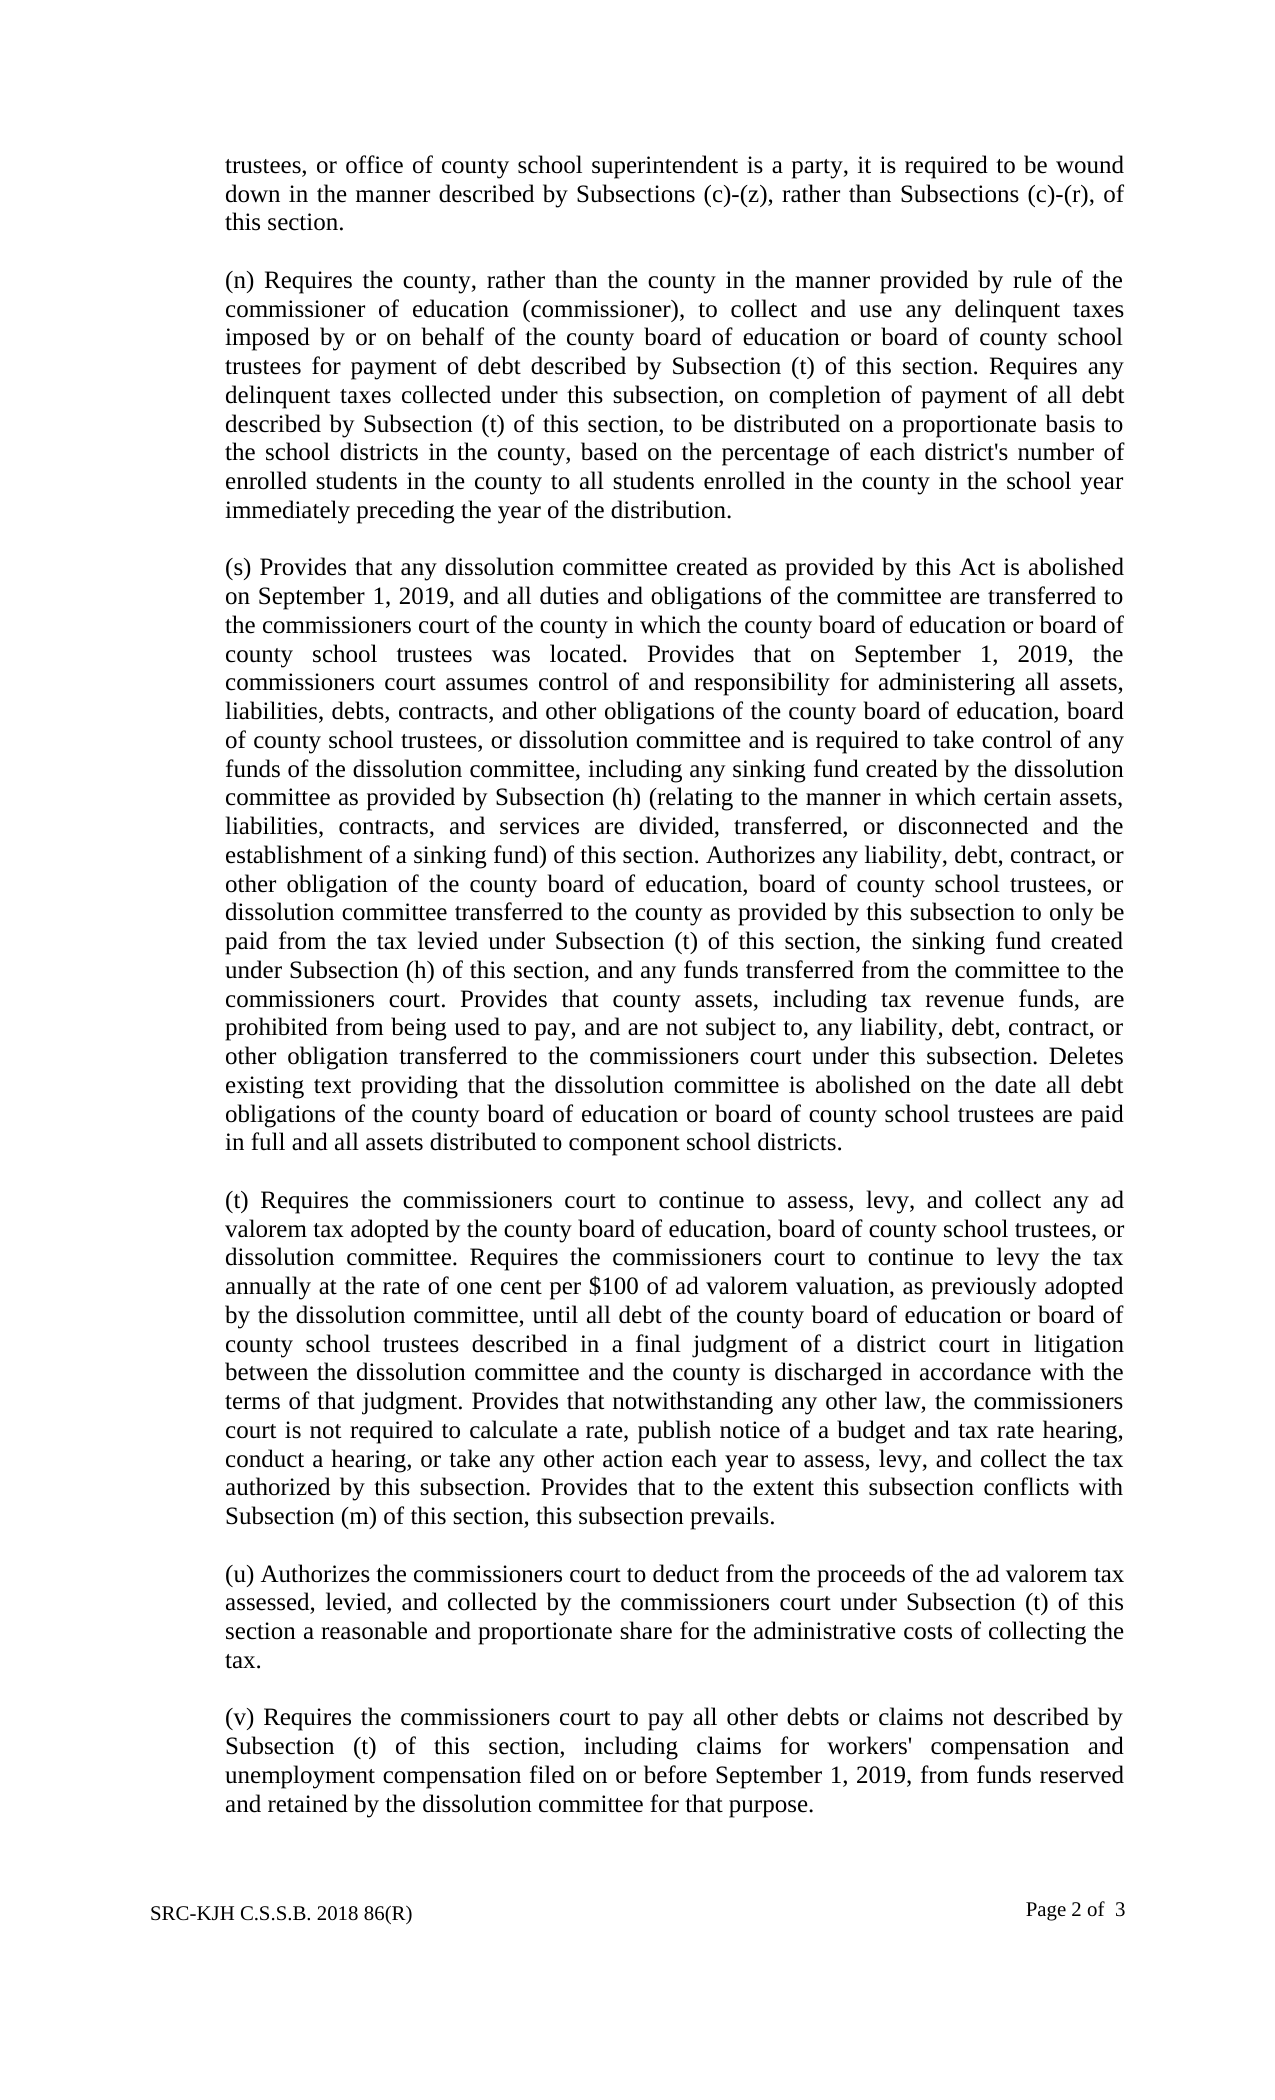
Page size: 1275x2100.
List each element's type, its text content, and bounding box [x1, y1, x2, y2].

text (s) Provides that any dissolution committee created as provided by this Act is abolished on September 1, 2019, and all duties and obligations of the committee are transferred to the commissioners court of the county in which the county board of education or board of county school trustees was located. Provides that on September 1, 2019, the commissioners court assumes control of and responsibility for administering all assets, liabilities, debts, contracts, and other obligations of the county board of education, board of county school trustees, or dissolution committee and is required to take control of any funds of the dissolution committee, including any sinking fund created by the dissolution committee as provided by Subsection (h) (relating to the manner in which certain assets, liabilities, contracts, and services are divided, transferred, or disconnected and the establishment of a sinking fund) of this section. Authorizes any liability, debt, contract, or other obligation of the county board of education, board of county school trustees, or dissolution committee transferred to the county as provided by this subsection to only be paid from the tax levied under Subsection (t) of this section, the sinking fund created under Subsection (h) of this section, and any funds transferred from the committee to the commissioners court. Provides that county assets, including tax revenue funds, are prohibited from being used to pay, and are not subject to, any liability, debt, contract, or other obligation transferred to the commissioners court under this subsection. Deletes existing text providing that the dissolution committee is abolished on the date all debt obligations of the county board of education or board of county school trustees are paid in full and all assets distributed to component school districts. [225, 552, 1125, 1156]
text (n) Requires the county, rather than the county in the manner provided by rule of the commissioner of education (commissioner), to collect and use any delinquent taxes imposed by or on behalf of the county board of education or board of county school trustees for payment of debt described by Subsection (t) of this section. Requires any delinquent taxes collected under this subsection, on completion of payment of all debt described by Subsection (t) of this section, to be distributed on a proportionate basis to the school districts in the county, based on the percentage of each district's number of enrolled students in the county to all students enrolled in the county in the school year immediately preceding the year of the distribution. [225, 265, 1125, 524]
text (t) Requires the commissioners court to continue to assess, levy, and collect any ad valorem tax adopted by the county board of education, board of county school trustees, or dissolution committee. Requires the commissioners court to continue to levy the tax annually at the rate of one cent per $100 of ad valorem valuation, as previously adopted by the dissolution committee, until all debt of the county board of education or board of county school trustees described in a final judgment of a district court in litigation between the dissolution committee and the county is discharged in accordance with the terms of that judgment. Provides that notwithstanding any other law, the commissioners court is not required to calculate a rate, publish notice of a budget and tax rate hearing, conduct a hearing, or take any other action each year to assess, levy, and collect the tax authorized by this subsection. Provides that to the extent this subsection conflicts with Subsection (m) of this section, this subsection prevails. [225, 1185, 1125, 1530]
text (u) Authorizes the commissioners court to deduct from the proceeds of the ad valorem tax assessed, levied, and collected by the commissioners court under Subsection (t) of this section a reasonable and proportionate share for the administrative costs of collecting the tax. [225, 1559, 1125, 1674]
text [225, 150, 1125, 236]
text (v) Requires the commissioners court to pay all other debts or claims not described by Subsection (t) of this section, including claims for workers' compensation and unemployment compensation filed on or before September 1, 2019, from funds reserved and retained by the dissolution committee for that purpose. [225, 1702, 1125, 1817]
